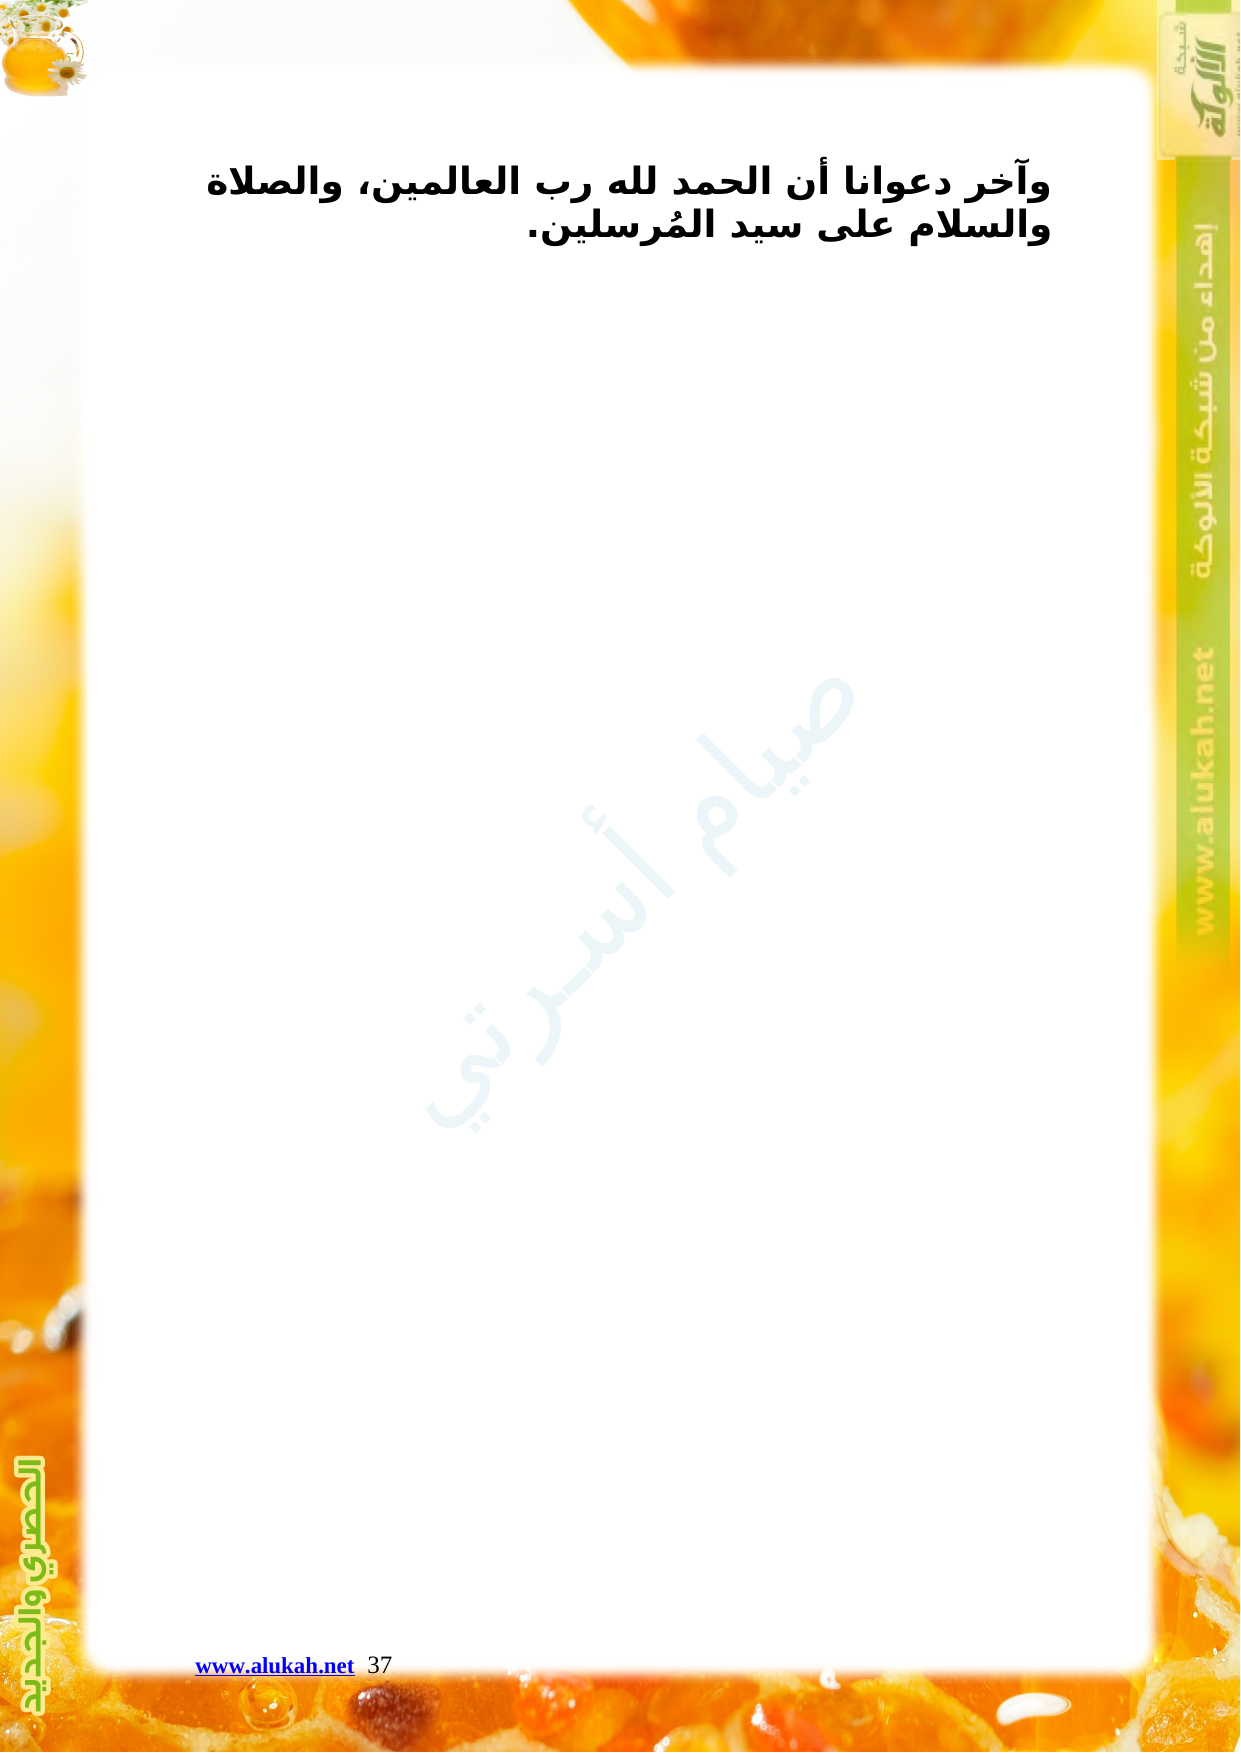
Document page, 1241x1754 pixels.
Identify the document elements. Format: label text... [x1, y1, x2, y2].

text وآخر دعوانا أن الحمد لله رب العالمين، والصلاة والسلام على سيد المُرسلين. [187, 159, 1053, 247]
picture [0, 0, 1241, 1752]
